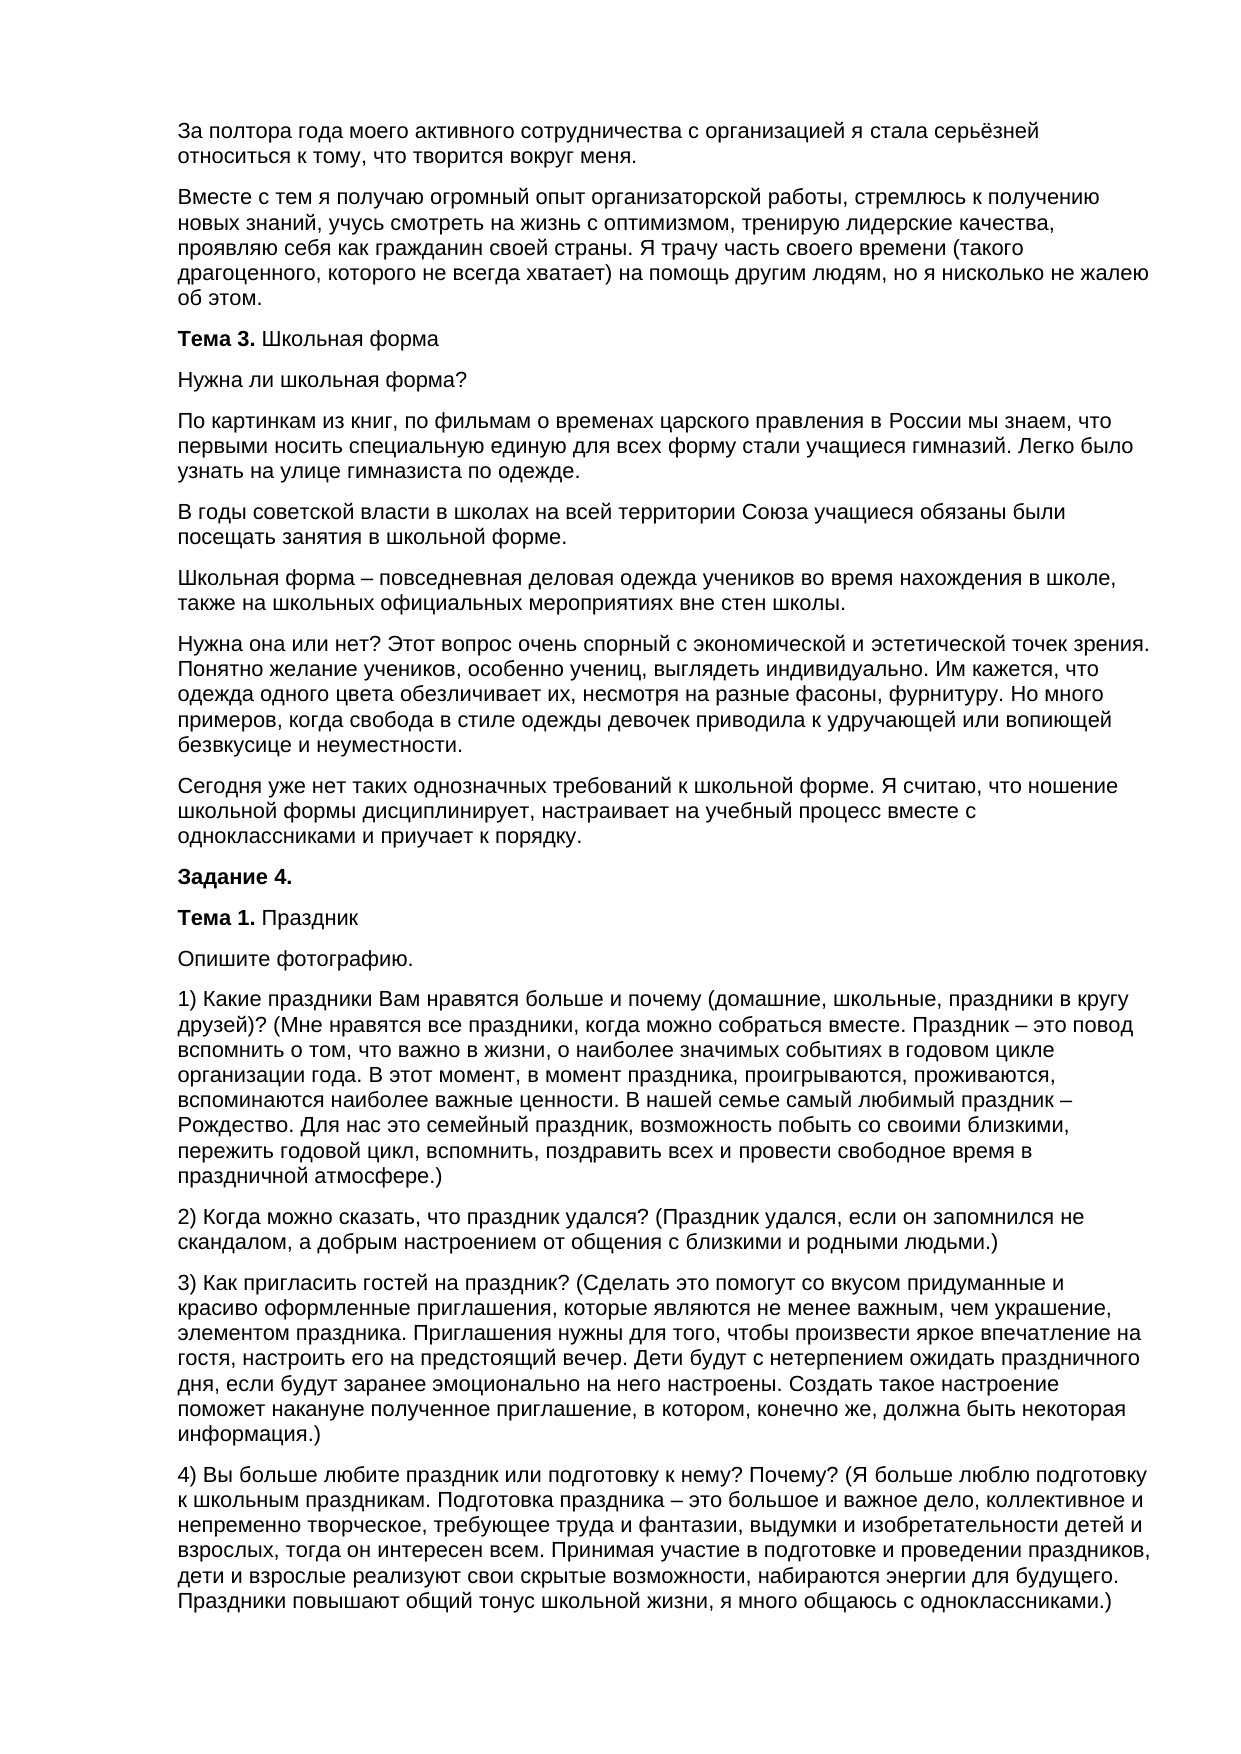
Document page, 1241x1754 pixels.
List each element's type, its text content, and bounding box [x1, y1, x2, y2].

text Опишите фотографию. [177, 945, 1152, 971]
text 2) Когда можно сказать, что праздник удался? (Праздник удался, если он запомнился не скандалом, а добрым настроением от общения с близкими и родными людьми.) [177, 1203, 1152, 1254]
text Вместе с тем я получаю огромный опыт организаторской работы, стремлюсь к получению новых знаний, учусь смотреть на жизнь с оптимизмом, тренирую лидерские качества, проявляю себя как гражданин своей страны. Я трачу часть своего времени (такого драгоценного, которого не всегда хватает) на помощь другим людям, но я нисколько не жалею об этом. [177, 184, 1152, 310]
text Нужна ли школьная форма? [177, 367, 1152, 392]
text Школьная форма – повседневная деловая одежда учеников во время нахождения в школе, также на школьных официальных мероприятиях вне стен школы. [177, 565, 1152, 615]
text Тема 3. Школьная форма [177, 326, 1152, 351]
text Сегодня уже нет таких однозначных требований к школьной форме. Я считаю, что ношение школьной формы дисциплинирует, настраивает на учебный процесс вместе с одноклассниками и приучает к порядку. [177, 772, 1152, 848]
text Тема 1. Праздник [177, 904, 1152, 930]
text По картинкам из книг, по фильмам о временах царского правления в России мы знаем, что первыми носить специальную единую для всех форму стали учащиеся гимназий. Легко было узнать на улице гимназиста по одежде. [177, 407, 1152, 483]
text За полтора года моего активного сотрудничества с организацией я стала серьёзней относиться к тому, что творится вокруг меня. [177, 118, 1152, 168]
text Нужна она или нет? Этот вопрос очень спорный с экономической и эстетической точек зрения. Понятно желание учеников, особенно учениц, выглядеть индивидуально. Им кажется, что одежда одного цвета обезличивает их, несмотря на разные фасоны, фурнитуру. Но много примеров, когда свобода в стиле одежды девочек приводила к удручающей или вопиющей безвкусице и неуместности. [177, 631, 1152, 757]
text 4) Вы больше любите праздник или подготовку к нему? Почему? (Я больше люблю подготовку к школьным праздникам. Подготовка праздника – это большое и важное дело, коллективное и непременно творческое, требующее труда и фантазии, выдумки и изобретательности детей и взрослых, тогда он интересен всем. Принимая участие в подготовке и проведении праздников, дети и взрослые реализуют свои скрытые возможности, набираются энергии для будущего. Праздники повышают общий тонус школьной жизни, я много общаюсь с одноклассниками.) [177, 1462, 1152, 1613]
text 1) Какие праздники Вам нравятся больше и почему (домашние, школьные, праздники в кругу друзей)? (Мне нравятся все праздники, когда можно собраться вместе. Праздник – это повод вспомнить о том, что важно в жизни, о наиболее значимых событиях в годовом цикле организации года. В этот момент, в момент праздника, проигрываются, проживаются, вспоминаются наиболее важные ценности. В нашей семье самый любимый праздник – Рождество. Для нас это семейный праздник, возможность побыть со своими близкими, пережить годовой цикл, вспомнить, поздравить всех и провести свободное время в праздничной атмосфере.) [177, 986, 1152, 1188]
text В годы советской власти в школах на всей территории Союза учащиеся обязаны были посещать занятия в школьной форме. [177, 499, 1152, 549]
text Задание 4. [177, 864, 1152, 889]
text 3) Как пригласить гостей на праздник? (Сделать это помогут со вкусом придуманные и красиво оформленные приглашения, которые являются не менее важным, чем украшение, элементом праздника. Приглашения нужны для того, чтобы произвести яркое впечатление на гостя, настроить его на предстоящий вечер. Дети будут с нетерпением ожидать праздничного дня, если будут заранее эмоционально на него настроены. Создать такое настроение поможет накануне полученное приглашение, в котором, конечно же, должна быть некоторая информация.) [177, 1269, 1152, 1446]
